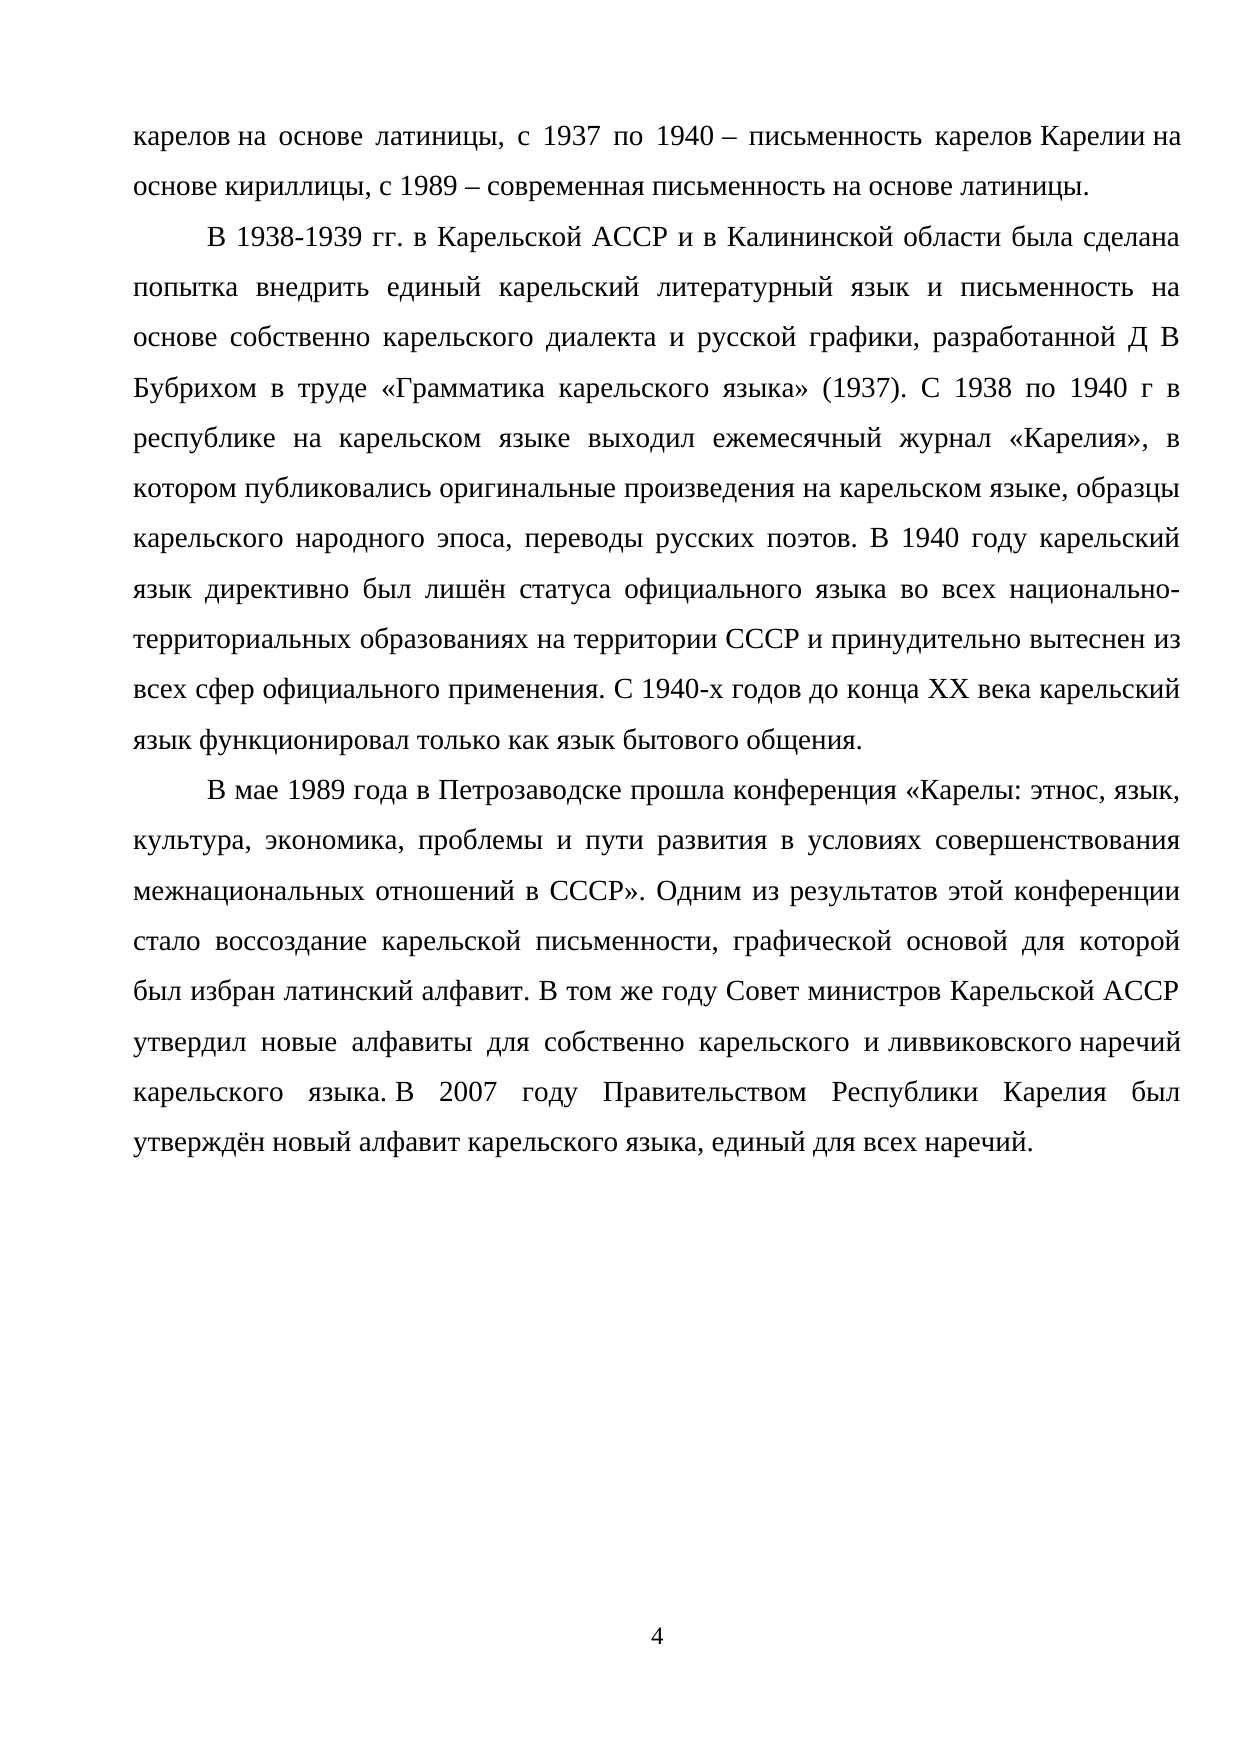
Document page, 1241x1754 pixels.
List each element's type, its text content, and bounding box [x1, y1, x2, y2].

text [133, 118, 1181, 202]
text В мае 1989 года в Петрозаводске прошла конференция «Карелы: этнос, язык, культура, экономика, проблемы и пути развития в условиях совершенствования межнациональных отношений в СССР». Одним из результатов этой конференции стало воссоздание карельской письменности, графической основой для которой был избран латинский алфавит. В том же году Совет министров Карельской АССР утвердил новые алфавиты для собственно карельского и ливвиковского наречий карельского языка. В 2007 году Правительством Республики Карелия был утверждён новый алфавит карельского языка, единый для всех наречий. [133, 772, 1181, 1158]
text В 1938-1939 гг. в Карельской АССР и в Калининской области была сделана попытка внедрить единый карельский литературный язык и письменность на основе собственно карельского диалекта и русской графики, разработанной Д В Бубрихом в труде «Грамматика карельского языка» (1937). С 1938 по 1940 г в республике на карельском языке выходил ежемесячный журнал «Карелия», в котором публиковались оригинальные произведения на карельском языке, образцы карельского народного эпоса, переводы русских поэтов. В 1940 году карельский язык директивно был лишён статуса официального языка во всех национально-территориальных образованиях на территории СССР и принудительно вытеснен из всех сфер официального применения. C 1940-х годов до конца XX века карельский язык функционировал только как язык бытового общения. [133, 219, 1181, 755]
